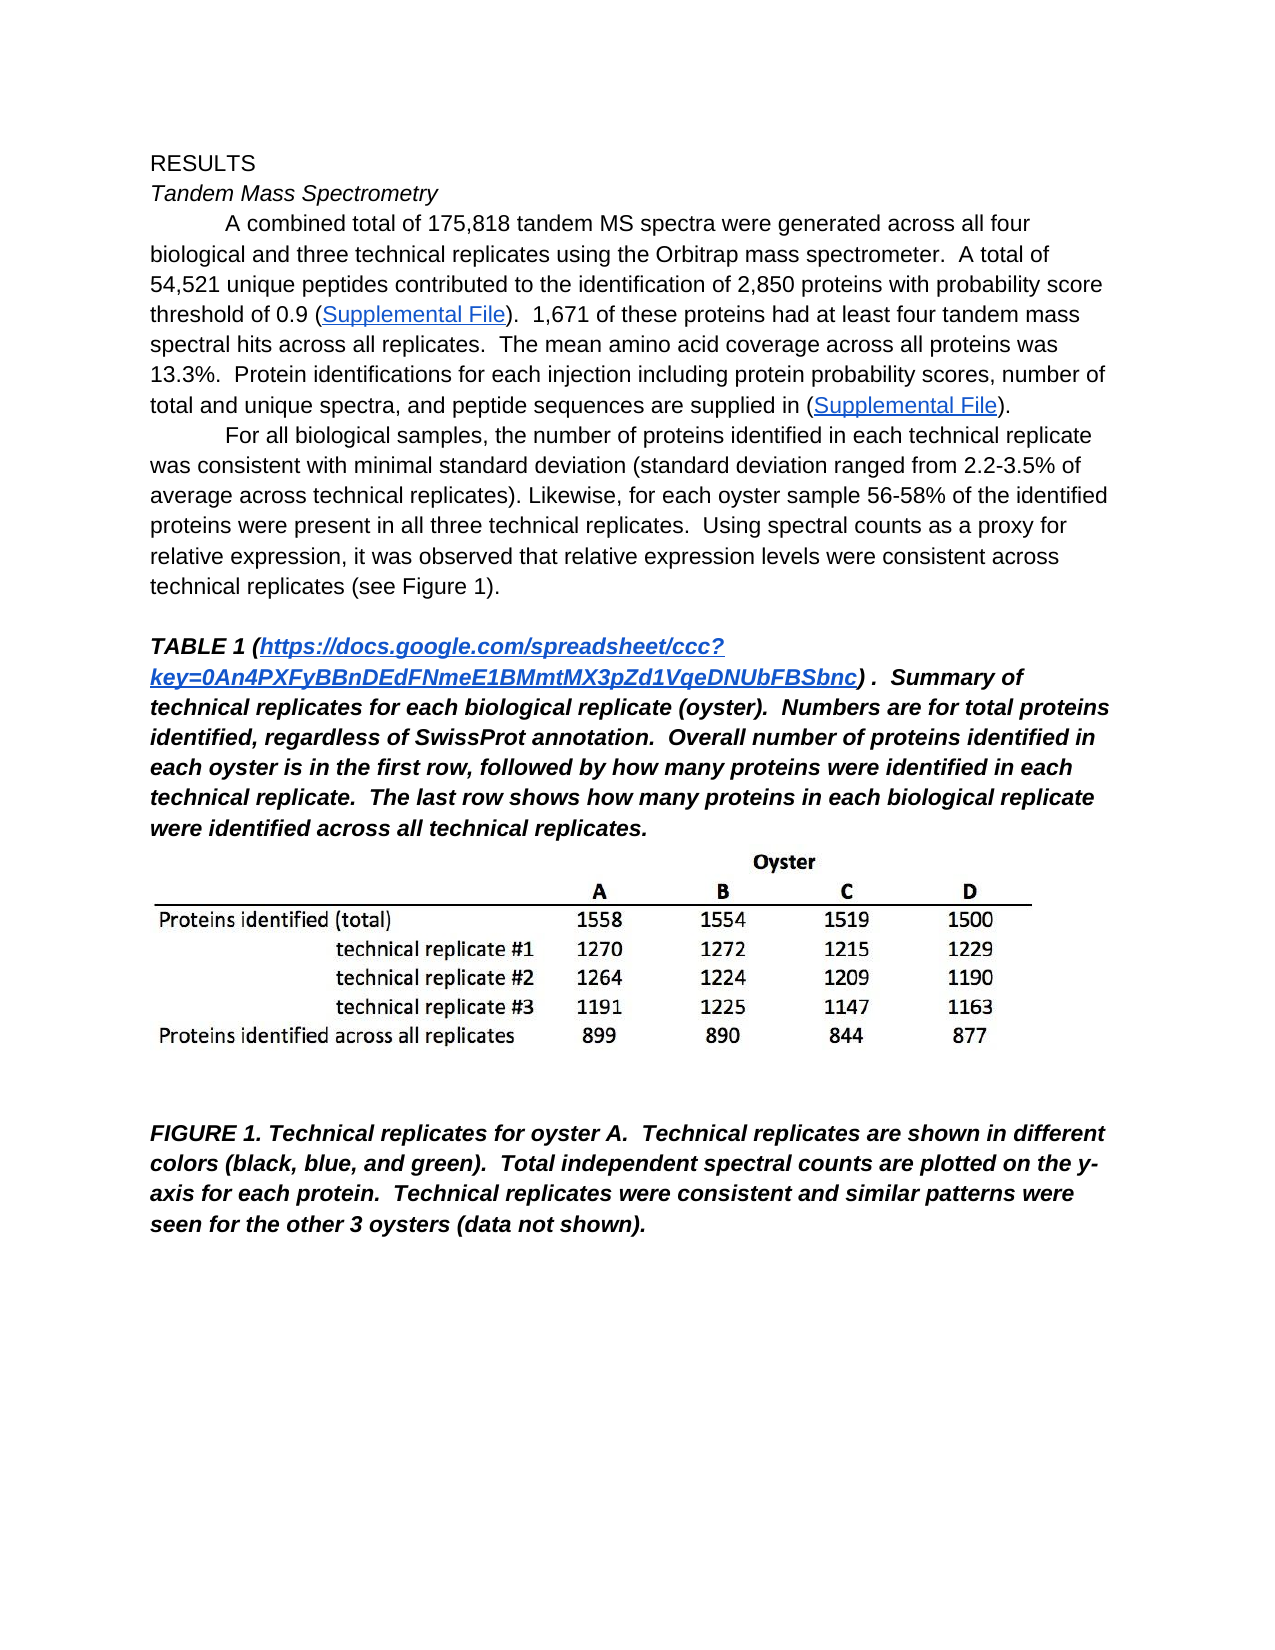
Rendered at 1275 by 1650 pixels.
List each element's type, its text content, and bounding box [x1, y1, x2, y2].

text A combined total of 175,818 tandem MS spectra were generated across all four biological and three technical replicates using the Orbitrap mass spectrometer. A total of 54,521 unique peptides contributed to the identification of 2,850 proteins with probability score threshold of 0.9 (Supplemental File). 1,671 of these proteins had at least four tandem mass spectral hits across all replicates. The mean amino acid coverage across all proteins was 13.3%. Protein identifications for each injection including protein probability scores, number of total and unique spectra, and peptide sequences are supplied in (Supplemental File). [150, 210, 1125, 418]
text Tandem Mass Spectrometry [150, 180, 1125, 207]
picture [150, 844, 1033, 1056]
text TABLE 1 (https://docs.google.com/spreadsheet/ccc?key=0An4PXFyBBnDEdFNmeE1BMmtMX3pZd1VqeDNUbFBSbnc) . Summary of technical replicates for each biological replicate (oyster). Numbers are for total proteins identified, regardless of SwissProt annotation. Overall number of proteins identified in each oyster is in the first row, followed by how many proteins were identified in each technical replicate. The last row shows how many proteins in each biological replicate were identified across all technical replicates. [150, 633, 1125, 841]
text FIGURE 1. Technical replicates for oyster A. Technical replicates are shown in different colors (black, blue, and green). Total independent spectral counts are plotted on the y-axis for each protein. Technical replicates were consistent and similar patterns were seen for the other 3 oysters (data not shown). [150, 1120, 1125, 1237]
text RESULTS [150, 150, 1125, 176]
text For all biological samples, the number of proteins identified in each technical replicate was consistent with minimal standard deviation (standard deviation ranged from 2.2-3.5% of average across technical replicates). Likewise, for each oyster sample 56-58% of the identified proteins were present in all three technical replicates. Using spectral counts as a proxy for relative expression, it was observed that relative expression levels were consistent across technical replicates (see Figure 1). [150, 422, 1125, 599]
